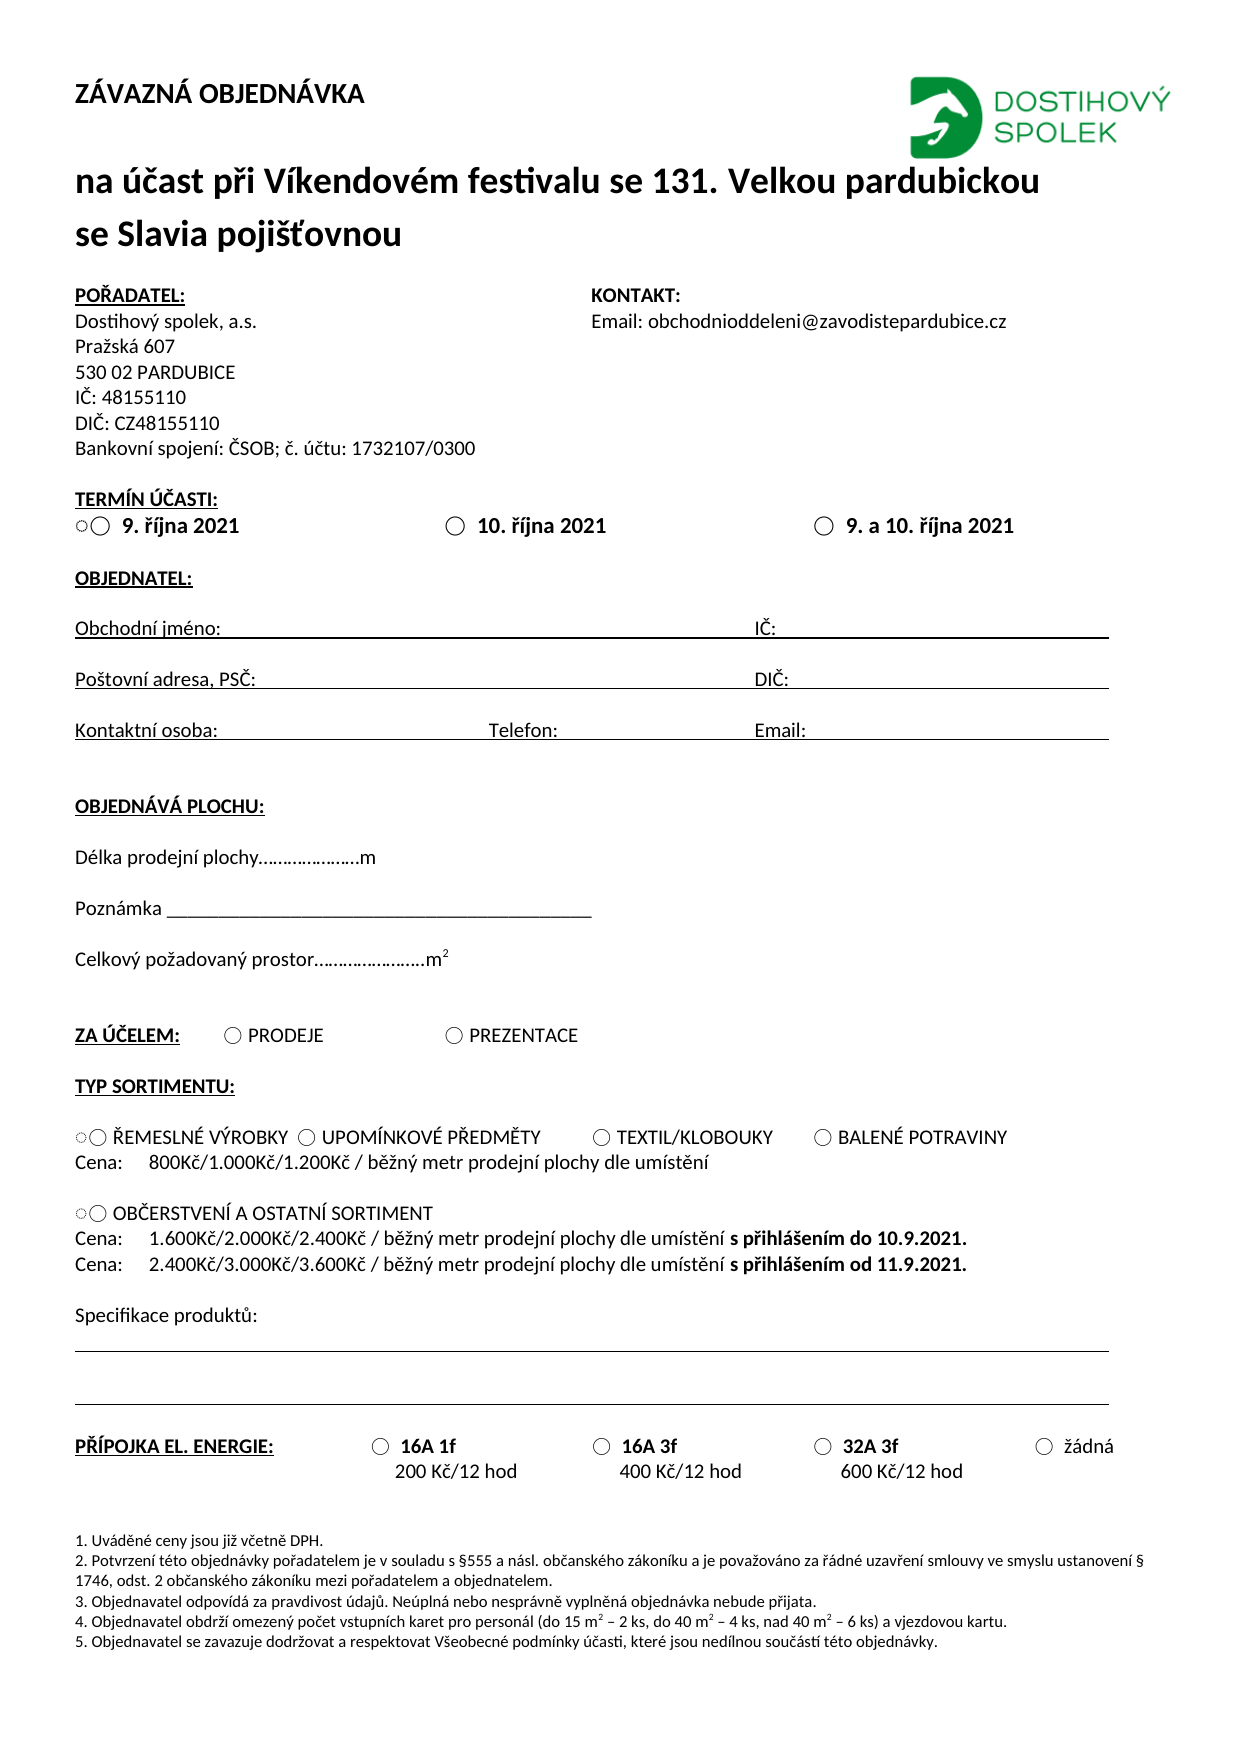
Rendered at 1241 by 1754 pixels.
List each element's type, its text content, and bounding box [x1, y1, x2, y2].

text Kontaktní osoba: Telefon: Email: [75, 717, 1165, 743]
text ZA ÚČELEM: ⃝ PRODEJE ⃝ PREZENTACE [75, 1022, 1165, 1048]
text DIČ: CZ48155110 [75, 410, 1165, 435]
text 2. Potvrzení této objednávky pořadatelem je v souladu s §555 a násl. občanského zákoníku a je považováno za řádné uzavření smlouvy ve smyslu ustanovení § 1746, odst. 2 občanského zákoníku mezi pořadatelem a objednatelem. [75, 1550, 1165, 1591]
text ⃝ ŘEMESLNÉ VÝROBKY ⃝ UPOMÍNKOVÉ PŘEDMĚTY ⃝ TEXTIL/KLOBOUKY ⃝ BALENÉ POTRAVINY [75, 1124, 1165, 1149]
text 530 02 PARDUBICE [75, 359, 1165, 384]
picture [903, 68, 1175, 160]
text Poštovní adresa, PSČ: DIČ: [75, 666, 1165, 692]
text Cena: 800Kč/1.000Kč/1.200Kč / běžný metr prodejní plochy dle umístění [75, 1149, 1165, 1175]
text na účast při Víkendovém festivalu se 131. Velkou pardubickou [75, 157, 1165, 203]
text 5. Objednavatel se zavazuje dodržovat a respektovat Všeobecné podmínky účasti, které jsou nedílnou součástí této objednávky. [75, 1631, 1165, 1652]
text Bankovní spojení: ČSOB; č. účtu: 1732107/0300 [75, 435, 1165, 461]
text POŘADATEL: KONTAKT: [75, 283, 1165, 308]
text Cena: 1.600Kč/2.000Kč/2.400Kč / běžný metr prodejní plochy dle umístění s přihlášením do 10.9.2021. [75, 1226, 1165, 1251]
text ZÁVAZNÁ OBJEDNÁVKA [75, 75, 1165, 111]
text OBJEDNATEL: [75, 565, 1165, 590]
text 1. Uváděné ceny jsou již včetně DPH. [75, 1530, 1165, 1550]
text Cena: 2.400Kč/3.000Kč/3.600Kč / běžný metr prodejní plochy dle umístění s přihlášením od 11.9.2021. [75, 1251, 1165, 1276]
text ⃝ OBČERSTVENÍ A OSTATNÍ SORTIMENT [75, 1200, 1165, 1226]
text Obchodní jméno: IČ: [75, 616, 1165, 641]
text TERMÍN ÚČASTI: [75, 486, 1165, 511]
text Dostihový spolek, a.s. Email: obchodnioddeleni@zavodistepardubice.cz [75, 308, 1165, 333]
text Délka prodejní plochy…………………m [75, 844, 1165, 870]
text 3. Objednavatel odpovídá za pravdivost údajů. Neúplná nebo nesprávně vyplněná objednávka nebude přijata. [75, 1591, 1165, 1611]
text Celkový požadovaný prostor…………………..m2 [75, 946, 1165, 971]
text ⃝ 9. října 2021 ⃝ 10. října 2021 ⃝ 9. a 10. října 2021 [75, 511, 1165, 539]
text se Slavia pojišťovnou [75, 209, 1165, 255]
text 200 Kč/12 hod 400 Kč/12 hod 600 Kč/12 hod [75, 1459, 1165, 1484]
text 4. Objednavatel obdrží omezený počet vstupních karet pro personál (do 15 m2 – 2 ks, do 40 m2 – 4 ks, nad 40 m2 – 6 ks) a vjezdovou kartu. [75, 1611, 1165, 1631]
text IČ: 48155110 [75, 384, 1165, 410]
text TYP SORTIMENTU: [75, 1073, 1165, 1098]
text Poznámka _________________________________________ [75, 895, 1165, 921]
text OBJEDNÁVÁ PLOCHU: [75, 793, 1165, 819]
text Pražská 607 [75, 333, 1165, 359]
text Specifikace produktů: [75, 1302, 1165, 1327]
text PŘÍPOJKA EL. ENERGIE: ⃝ 16A 1f ⃝ 16A 3f ⃝ 32A 3f ⃝ žádná [75, 1433, 1165, 1459]
